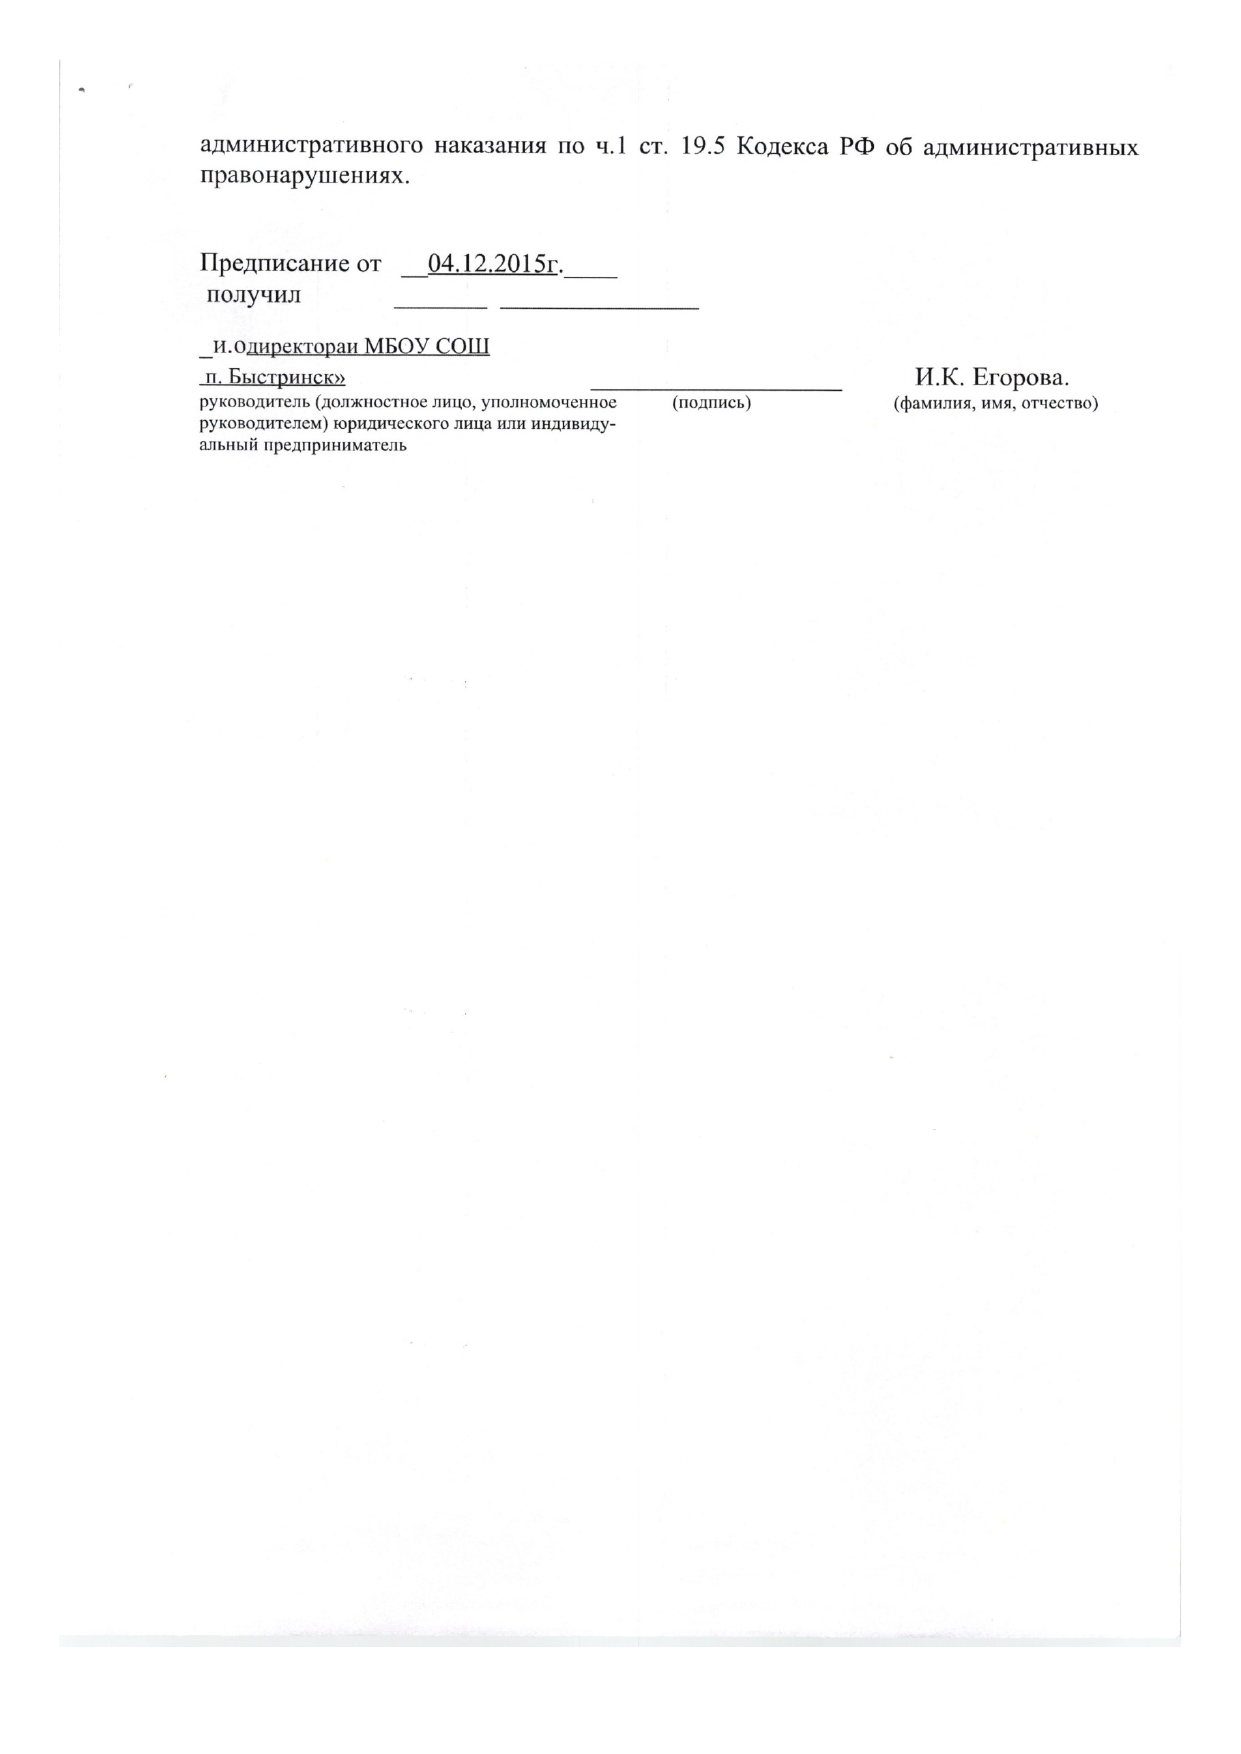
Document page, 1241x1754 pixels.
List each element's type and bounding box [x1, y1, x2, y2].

picture [59, 59, 1182, 1647]
